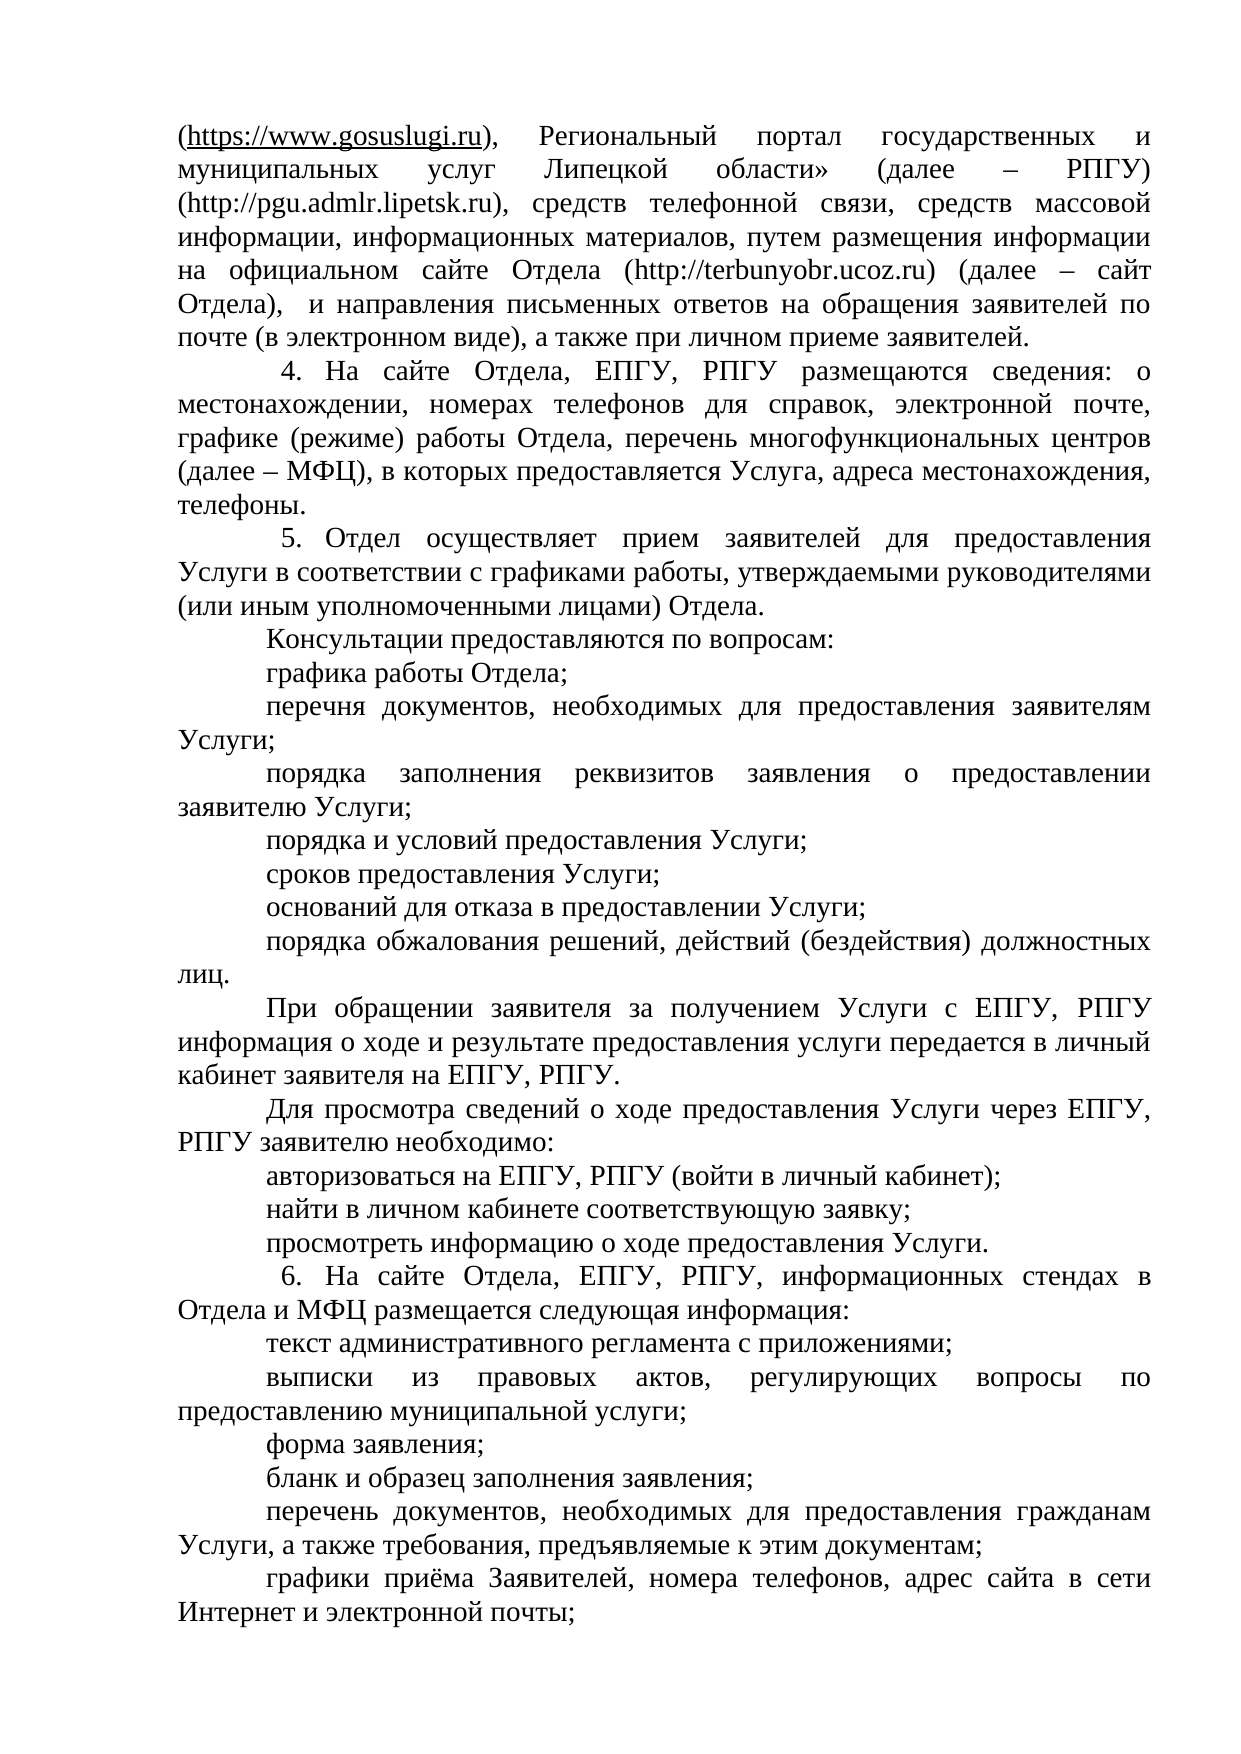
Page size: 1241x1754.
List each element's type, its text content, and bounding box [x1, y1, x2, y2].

text выписки из правовых актов, регулирующих вопросы по предоставлению муниципальной услуги; [177, 1359, 1152, 1426]
list Отдел осуществляет прием заявителей для предоставления Услуги в соответствии с графиками работы, утверждаемыми руководителями (или иным уполномоченными лицами) Отдела. [177, 521, 1152, 621]
text порядка обжалования решений, действий (бездействия) должностных лиц. [177, 923, 1152, 990]
text форма заявления; [177, 1426, 1152, 1460]
list На сайте Отдела, ЕПГУ, РПГУ размещаются сведения: о местонахождении, номерах телефонов для справок, электронной почте, графике (режиме) работы Отдела, перечень многофункциональных центров (далее – МФЦ), в которых предоставляется Услуга, адреса местонахождения, телефоны. [177, 353, 1152, 521]
text порядка заполнения реквизитов заявления о предоставлении заявителю Услуги; [177, 755, 1152, 822]
text Консультации предоставляются по вопросам: [177, 621, 1152, 655]
text графика работы Отдела; [177, 655, 1152, 688]
text графики приёма Заявителей, номера телефонов, адрес сайта в сети Интернет и электронной почты; [177, 1560, 1152, 1627]
text сроков предоставления Услуги; [177, 856, 1152, 889]
text бланк и образец заполнения заявления; [177, 1460, 1152, 1493]
text перечень документов, необходимых для предоставления гражданам Услуги, а также требования, предъявляемые к этим документам; [177, 1493, 1152, 1560]
text перечня документов, необходимых для предоставления заявителям Услуги; [177, 688, 1152, 755]
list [177, 118, 1152, 353]
text Для просмотра сведений о ходе предоставления Услуги через ЕПГУ, РПГУ заявителю необходимо: [177, 1091, 1152, 1158]
text порядка и условий предоставления Услуги; [177, 822, 1152, 856]
list На сайте Отдела, ЕПГУ, РПГУ, информационных стендах в Отдела и МФЦ размещается следующая информация: [177, 1258, 1152, 1326]
text оснований для отказа в предоставлении Услуги; [177, 889, 1152, 923]
text просмотреть информацию о ходе предоставления Услуги. [177, 1225, 1152, 1258]
text При обращении заявителя за получением Услуги с ЕПГУ, РПГУ информация о ходе и результате предоставления услуги передается в личный кабинет заявителя на ЕПГУ, РПГУ. [177, 990, 1152, 1091]
text найти в личном кабинете соответствующую заявку; [177, 1191, 1152, 1225]
text авторизоваться на ЕПГУ, РПГУ (войти в личный кабинет); [177, 1158, 1152, 1191]
text текст административного регламента с приложениями; [177, 1326, 1152, 1359]
